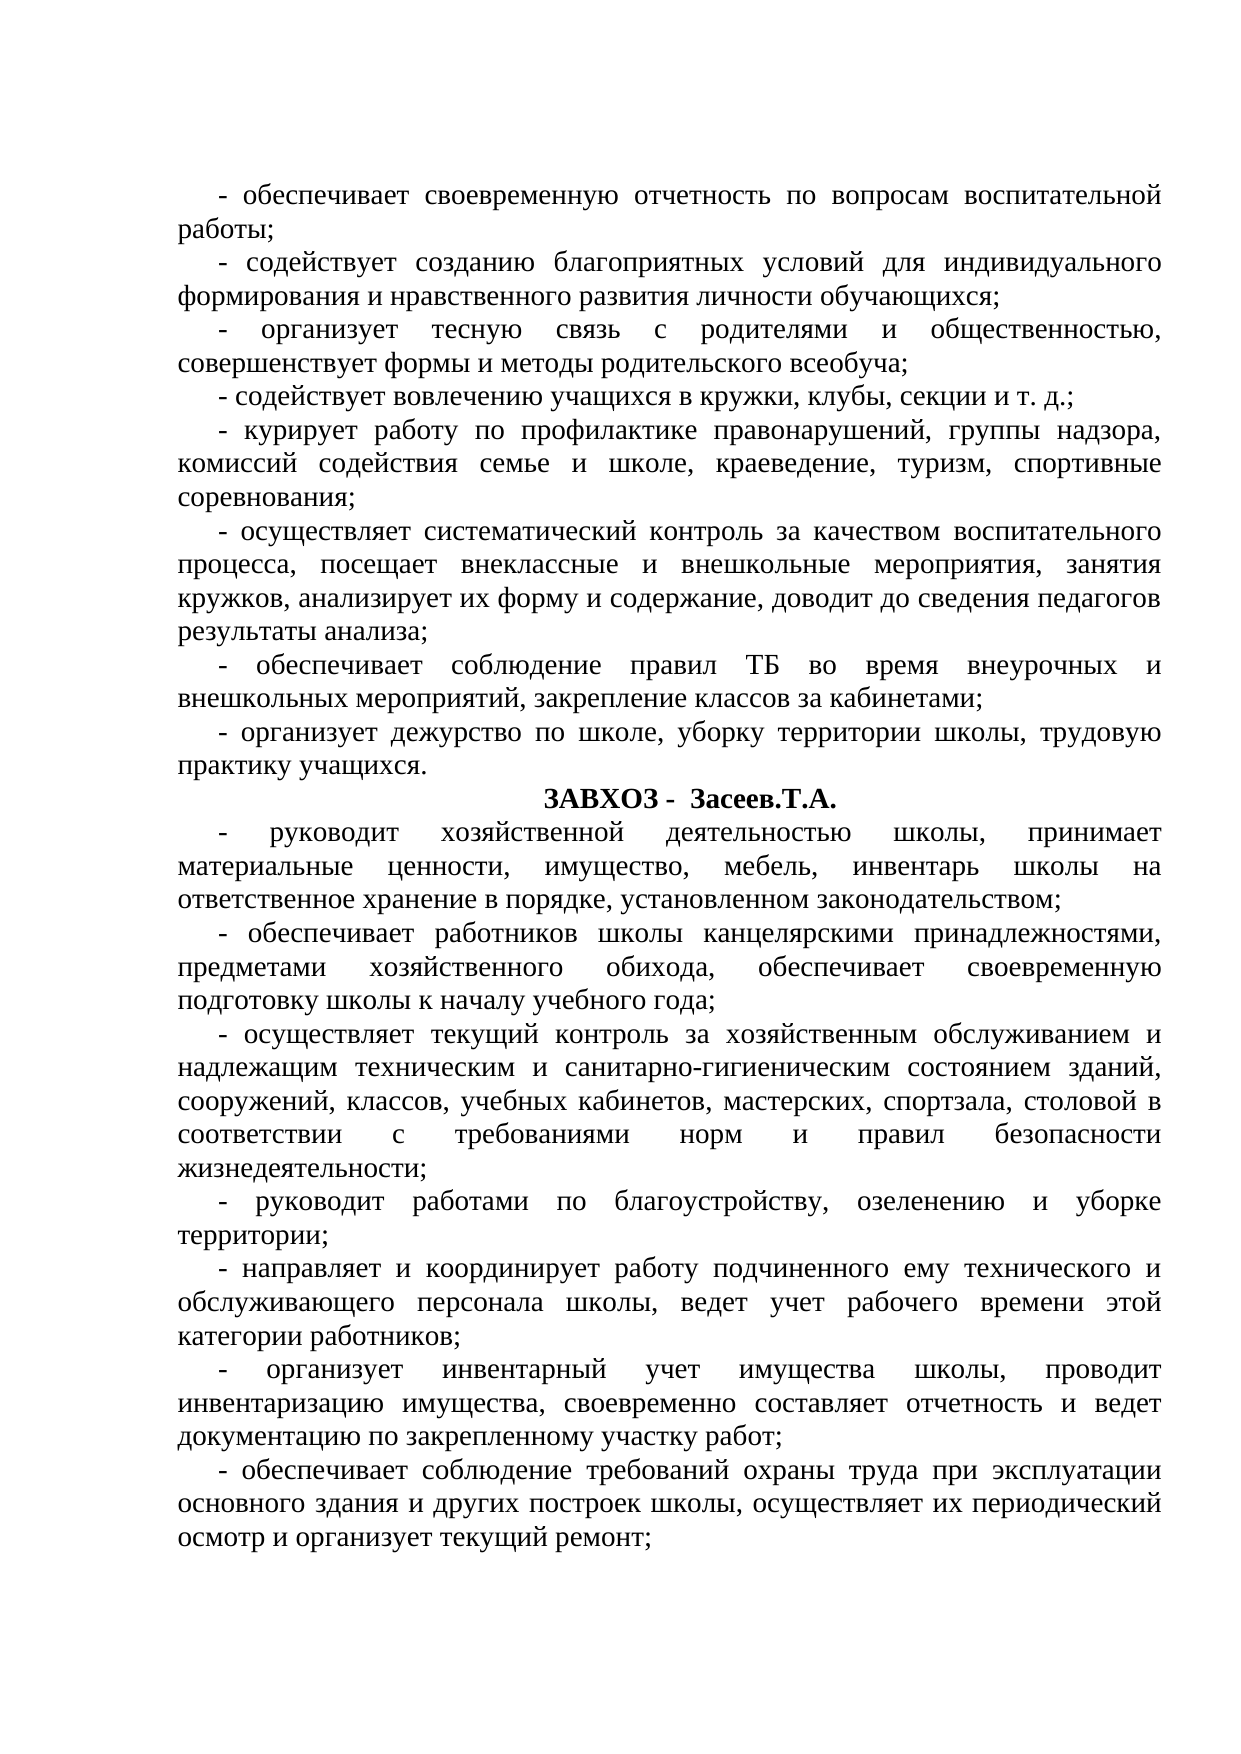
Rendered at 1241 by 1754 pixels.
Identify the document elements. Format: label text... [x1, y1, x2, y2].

text - организует дежурство по школе, уборку территории школы, трудовую практику учащихся. [177, 714, 1162, 781]
text - обеспечивает соблюдение правил ТБ во время внеурочных и внешкольных мероприятий, закрепление классов за кабинетами; [177, 647, 1162, 714]
text ЗАВХОЗ - Засеев.Т.А. [177, 781, 1162, 814]
text - осуществляет систематический контроль за качеством воспитательного процесса, посещает внеклассные и внешкольные мероприятия, занятия кружков, анализирует их форму и содержание, доводит до сведения педагогов результаты анализа; [177, 513, 1162, 647]
text - руководит работами по благоустройству, озеленению и уборке территории; [177, 1183, 1162, 1251]
text - организует тесную связь с родителями и общественностью, совершенствует формы и методы родительского всеобуча; [177, 311, 1162, 378]
text - руководит хозяйственной деятельностью школы, принимает материальные ценности, имущество, мебель, инвентарь школы на ответственное хранение в порядке, установленном законодательством; [177, 814, 1162, 915]
text - осуществляет текущий контроль за хозяйственным обслуживанием и надлежащим техническим и санитарно-гигиеническим состоянием зданий, сооружений, классов, учебных кабинетов, мастерских, спортзала, столовой в соответствии с требованиями норм и правил безопасности жизнедеятельности; [177, 1016, 1162, 1183]
text - организует инвентарный учет имущества школы, проводит инвентаризацию имущества, своевременно составляет отчетность и ведет документацию по закрепленному участку работ; [177, 1351, 1162, 1452]
text - содействует созданию благоприятных условий для индивидуального формирования и нравственного развития личности обучающихся; [177, 244, 1162, 311]
text - обеспечивает соблюдение требований охраны труда при эксплуатации основного здания и других построек школы, осуществляет их периодический осмотр и организует текущий ремонт; [177, 1452, 1162, 1552]
text - обеспечивает работников школы канцелярскими принадлежностями, предметами хозяйственного обихода, обеспечивает своевременную подготовку школы к началу учебного года; [177, 915, 1162, 1016]
text - курирует работу по профилактике правонарушений, группы надзора, комиссий содействия семье и школе, краеведение, туризм, спортивные соревнования; [177, 412, 1162, 513]
text - обеспечивает своевременную отчетность по вопросам воспитательной работы; [177, 177, 1162, 244]
text - направляет и координирует работу подчиненного ему технического и обслуживающего персонала школы, ведет учет рабочего времени этой категории работников; [177, 1251, 1162, 1351]
text - содействует вовлечению учащихся в кружки, клубы, секции и т. д.; [177, 378, 1162, 412]
